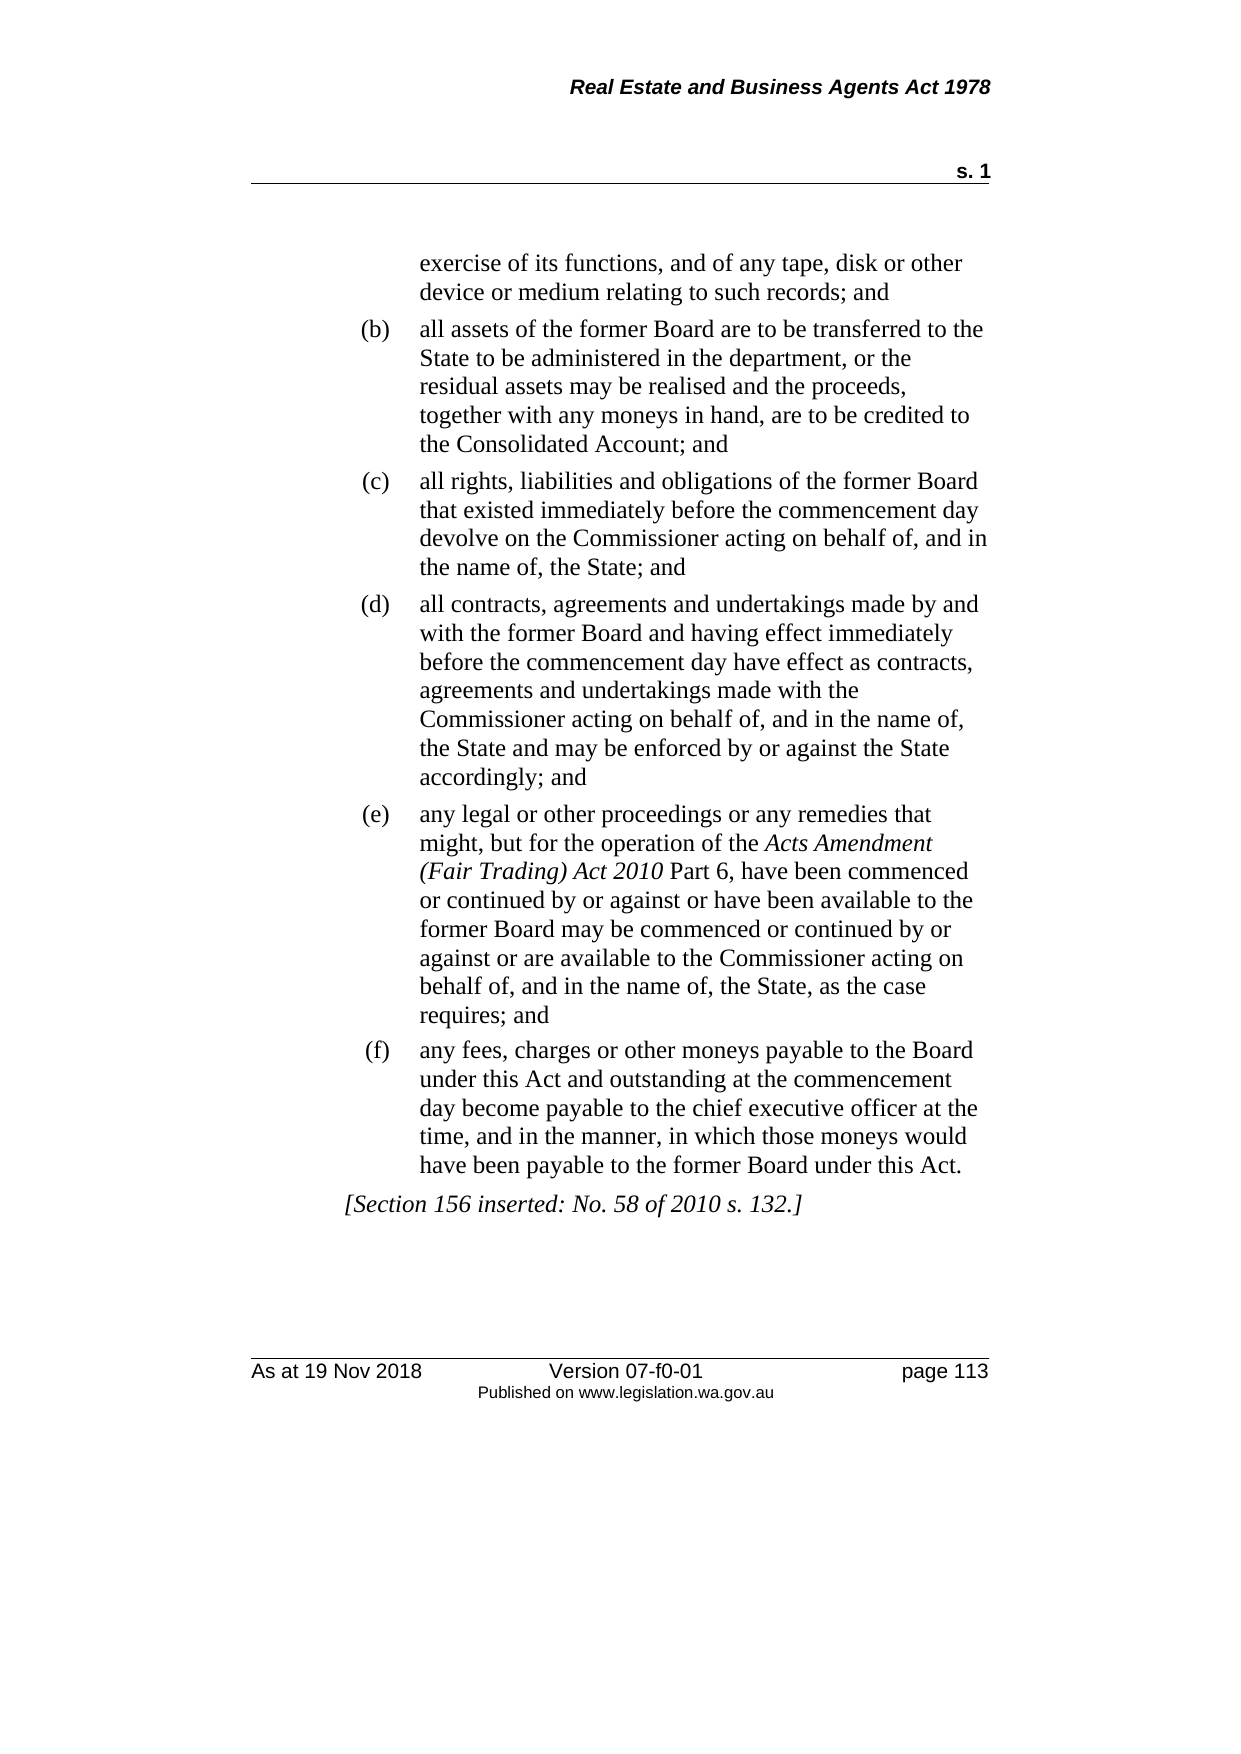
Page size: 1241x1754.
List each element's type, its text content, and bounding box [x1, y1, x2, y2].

text (f) any fees, charges or other moneys payable to the Board under this Act and outstanding at the commencement day become payable to the chief executive officer at the time, and in the manner, in which those moneys would have been payable to the former Board under this Act. [251, 1035, 989, 1179]
text (d) all contracts, agreements and undertakings made by and with the former Board and having effect immediately before the commencement day have effect as contracts, agreements and undertakings made with the Commissioner acting on behalf of, and in the name of, the State and may be enforced by or against the State accordingly; and [251, 589, 989, 791]
text (e) any legal or other proceedings or any remedies that might, but for the operation of the Acts Amendment (Fair Trading) Act 2010 Part 6, have been commenced or continued by or against or have been available to the former Board may be commenced or continued by or against or are available to the Commissioner acting on behalf of, and in the name of, the State, as the case requires; and [251, 799, 989, 1029]
text (b) all assets of the former Board are to be transferred to the State to be administered in the department, or the residual assets may be realised and the proceeds, together with any moneys in hand, are to be credited to the Consolidated Account; and [251, 314, 989, 458]
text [251, 248, 989, 306]
text [Section 156 inserted: No. 58 of 2010 s. 132.] [251, 1189, 989, 1218]
text (c) all rights, liabilities and obligations of the former Board that existed immediately before the commencement day devolve on the Commissioner acting on behalf of, and in the name of, the State; and [251, 466, 989, 581]
